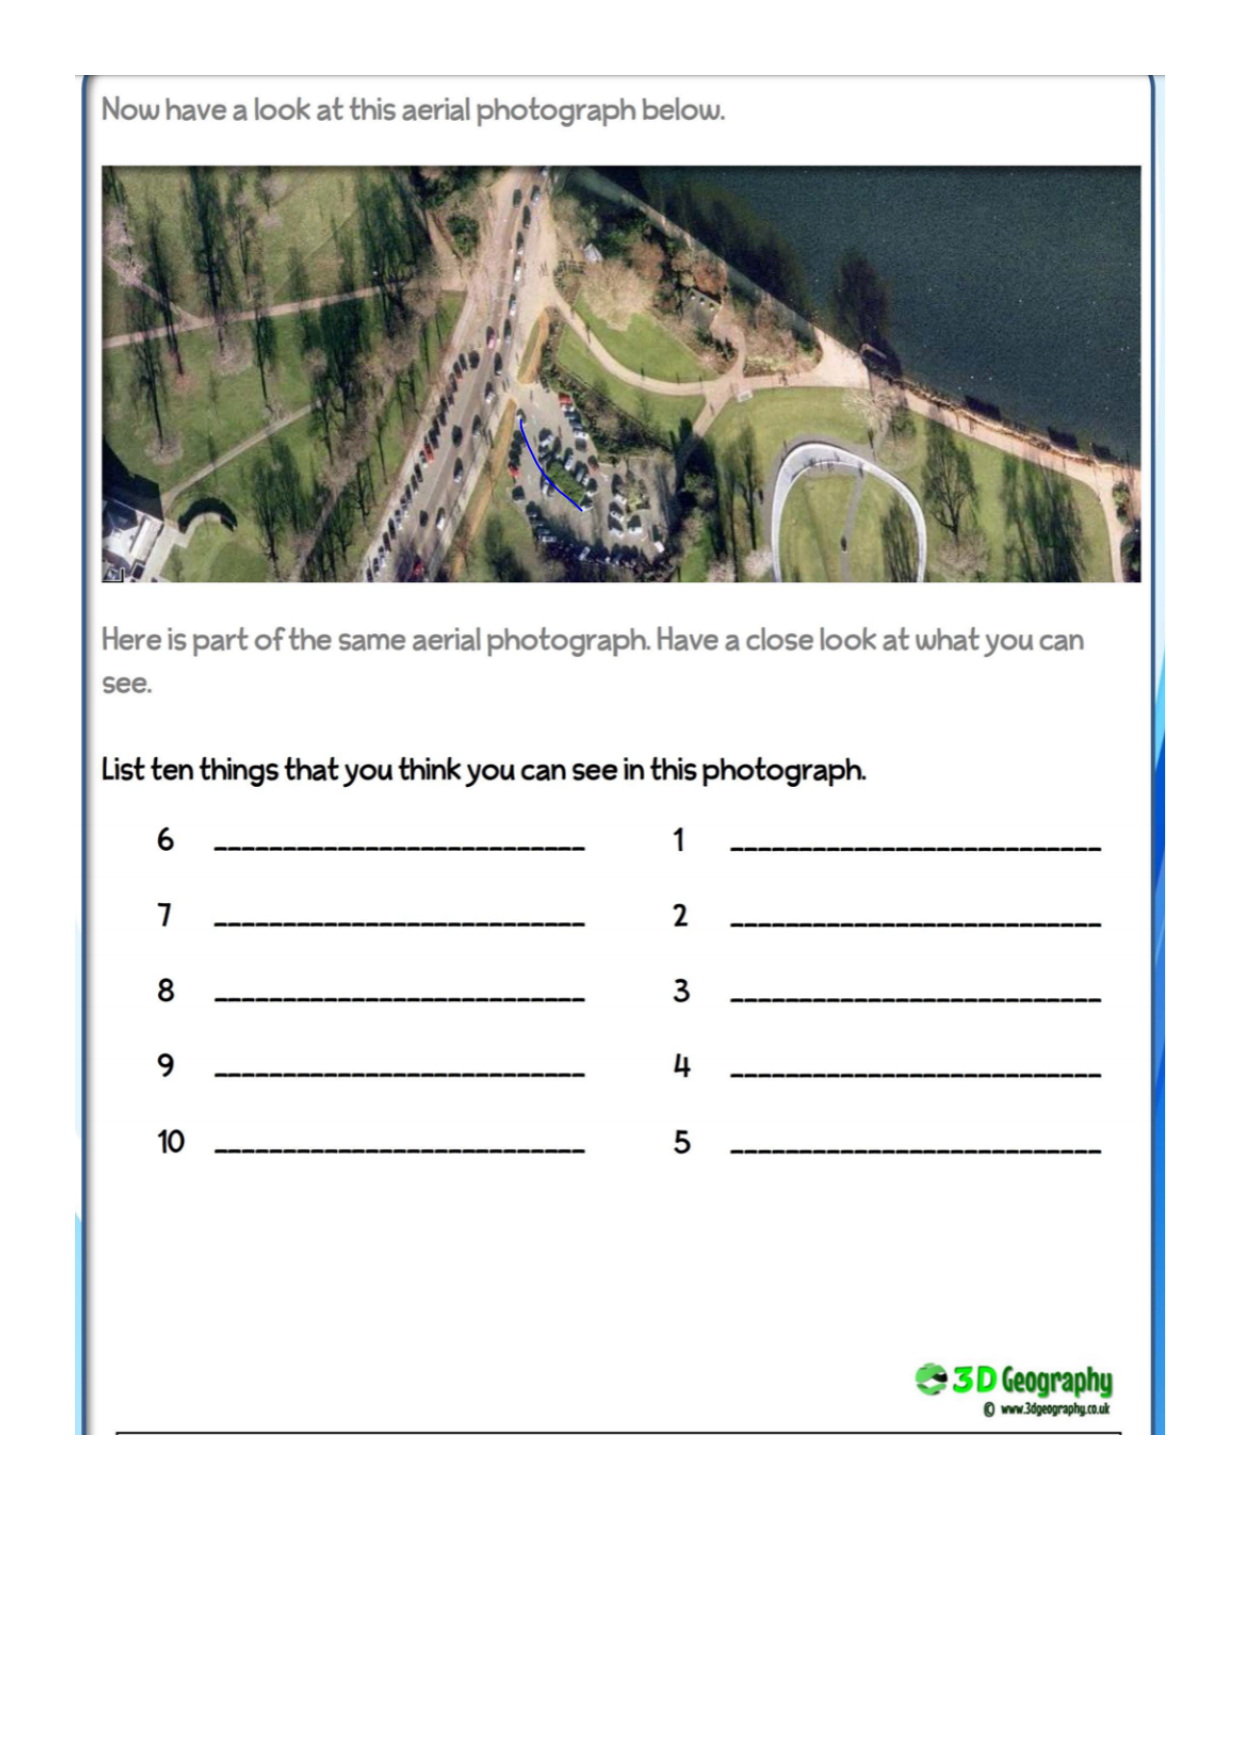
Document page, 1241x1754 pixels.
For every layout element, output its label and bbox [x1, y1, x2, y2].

picture [75, 75, 1166, 1435]
